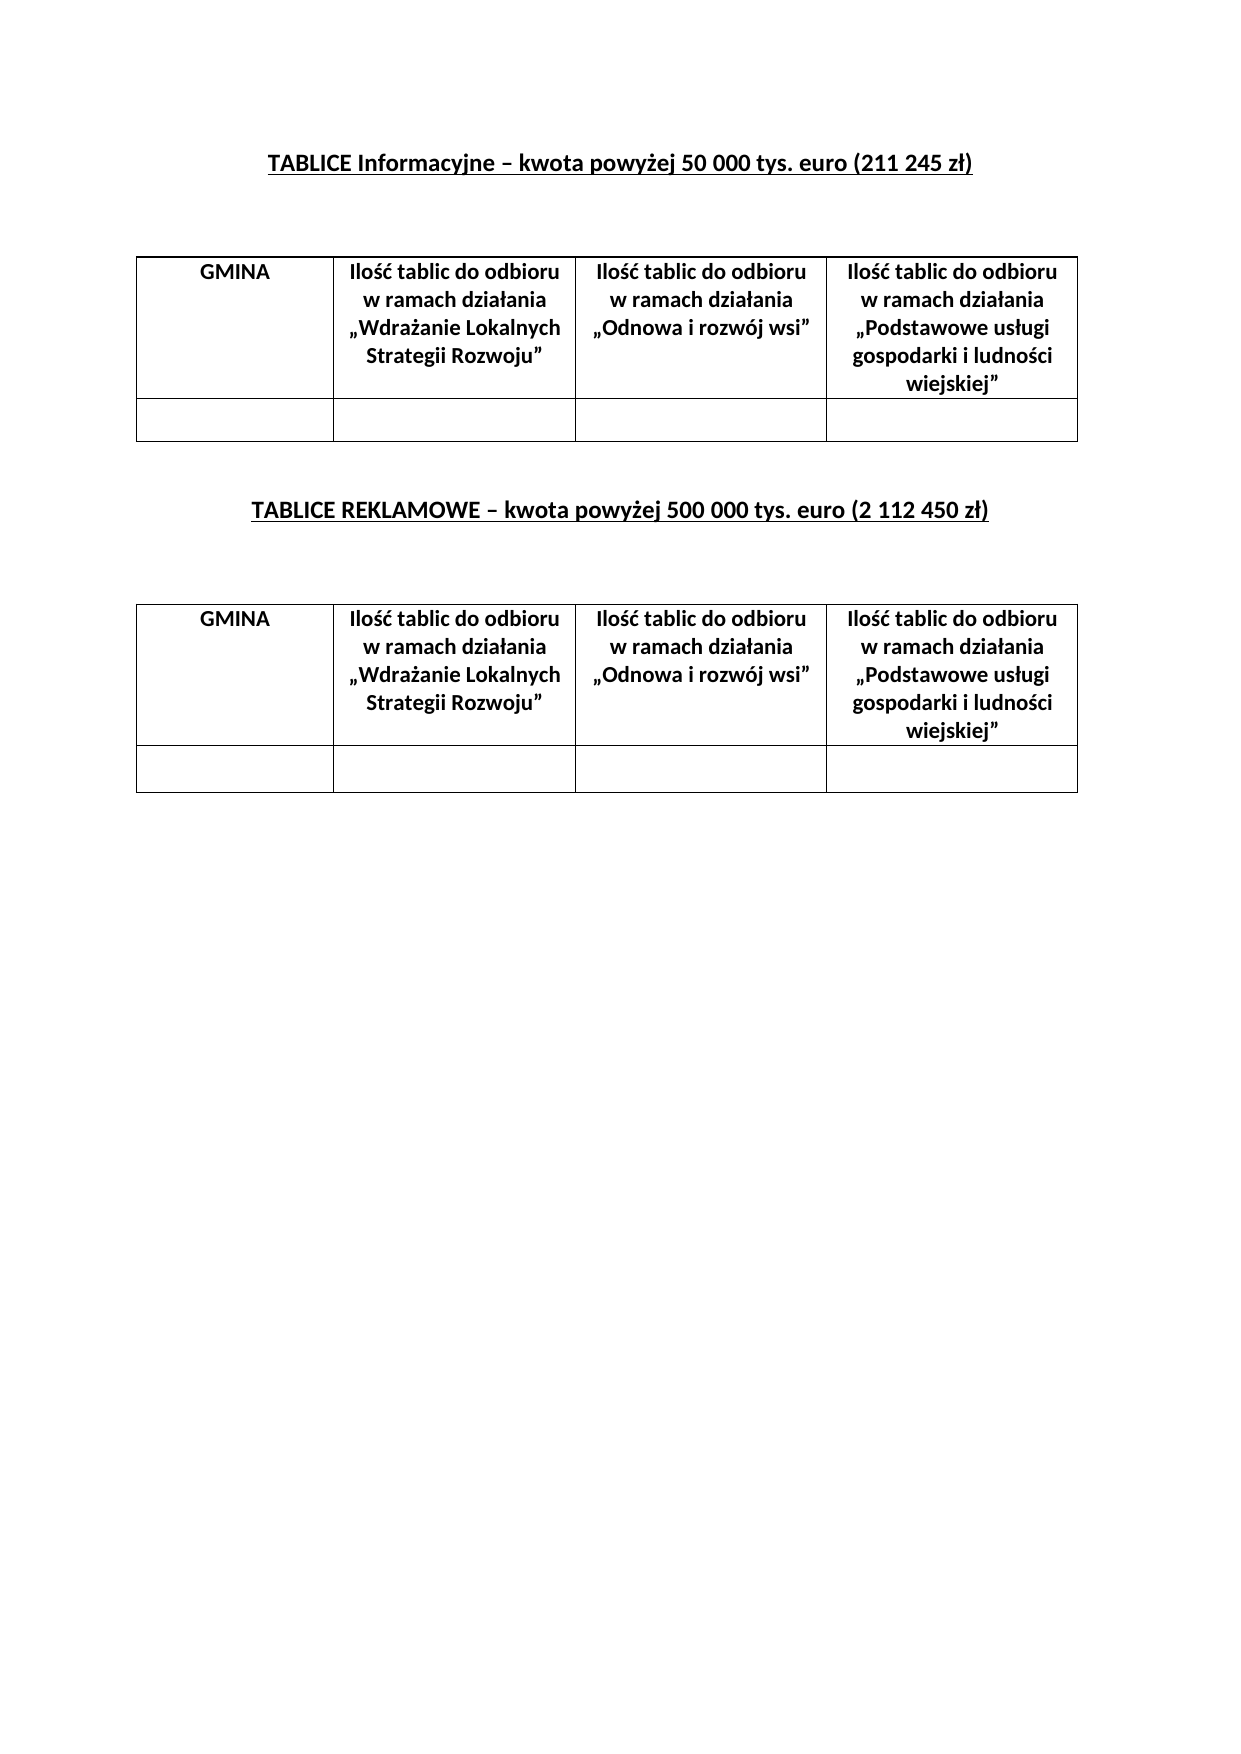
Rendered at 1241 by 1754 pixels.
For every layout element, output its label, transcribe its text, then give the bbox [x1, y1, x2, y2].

table_header GMINA [137, 258, 333, 398]
table_cell [334, 399, 575, 441]
table_header Ilość tablic do odbioru w ramach działania „Podstawowe usługi gospodarki i ludności wiejskiej” [827, 258, 1077, 398]
table_header Ilość tablic do odbioru w ramach działania „Wdrażanie Lokalnych Strategii Rozwoju” [334, 605, 575, 744]
table_cell [827, 399, 1077, 441]
table_header Ilość tablic do odbioru w ramach działania „Wdrażanie Lokalnych Strategii Rozwoju” [334, 258, 575, 398]
table_header Ilość tablic do odbioru w ramach działania „Odnowa i rozwój wsi” [576, 258, 826, 398]
table_cell [137, 746, 333, 792]
table_header Ilość tablic do odbioru w ramach działania „Odnowa i rozwój wsi” [576, 605, 826, 744]
table_cell [576, 746, 826, 792]
text TABLICE Informacyjne – kwota powyżej 50 000 tys. euro (211 245 zł) [148, 148, 1093, 178]
table_cell [334, 746, 575, 792]
table_cell [827, 746, 1077, 792]
text TABLICE REKLAMOWE – kwota powyżej 500 000 tys. euro (2 112 450 zł) [148, 494, 1093, 525]
table_header Ilość tablic do odbioru w ramach działania „Podstawowe usługi gospodarki i ludności wiejskiej” [827, 605, 1077, 744]
table_header GMINA [137, 605, 333, 744]
table_cell [576, 399, 826, 441]
table_cell [137, 399, 333, 441]
